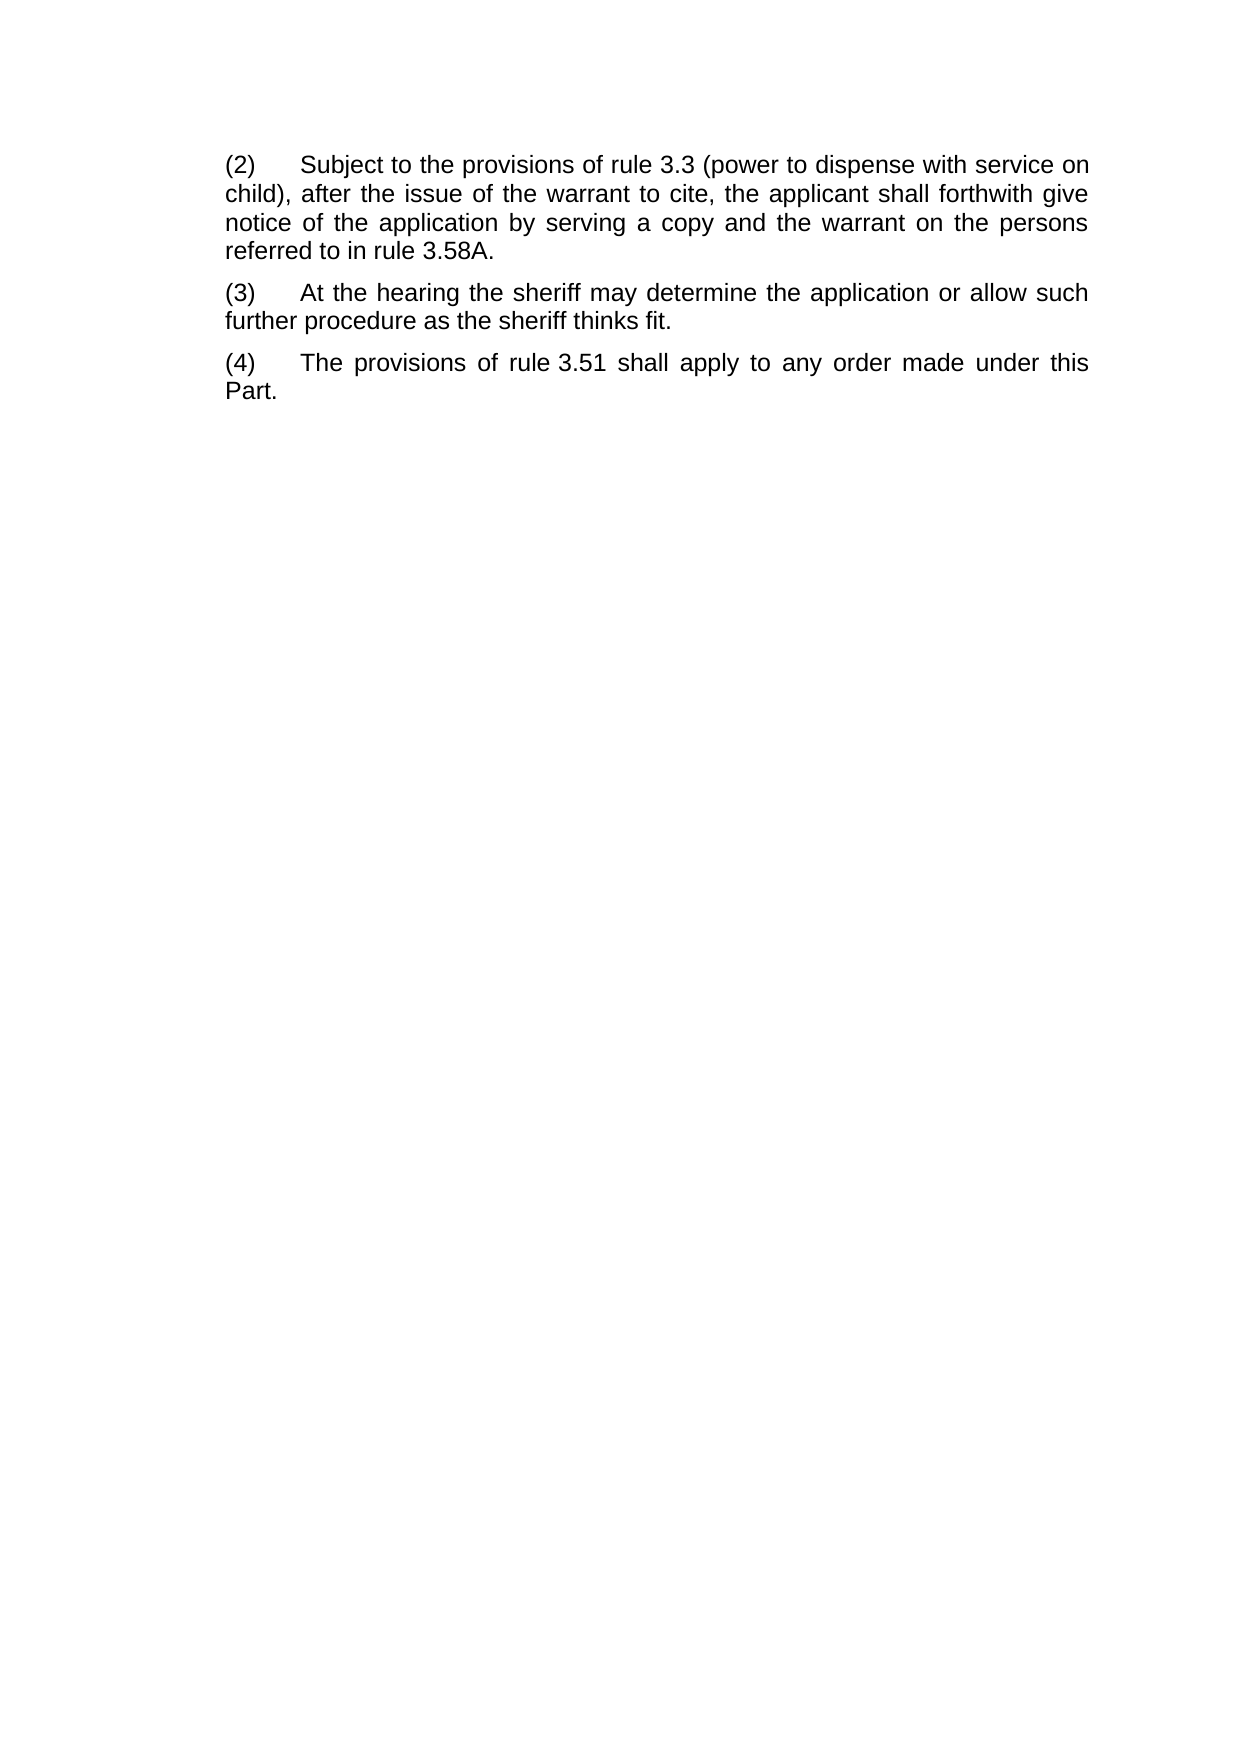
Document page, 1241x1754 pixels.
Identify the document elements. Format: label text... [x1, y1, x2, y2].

text (3) At the hearing the sheriff may determine the application or allow such further procedure as the sheriff thinks fit. [225, 277, 1090, 335]
text (4) The provisions of rule 3.51 shall apply to any order made under this Part. [225, 347, 1090, 405]
text (2) Subject to the provisions of rule 3.3 (power to dispense with service on child), after the issue of the warrant to cite, the applicant shall forthwith give notice of the application by serving a copy and the warrant on the persons referred to in rule 3.58A. [225, 150, 1090, 265]
